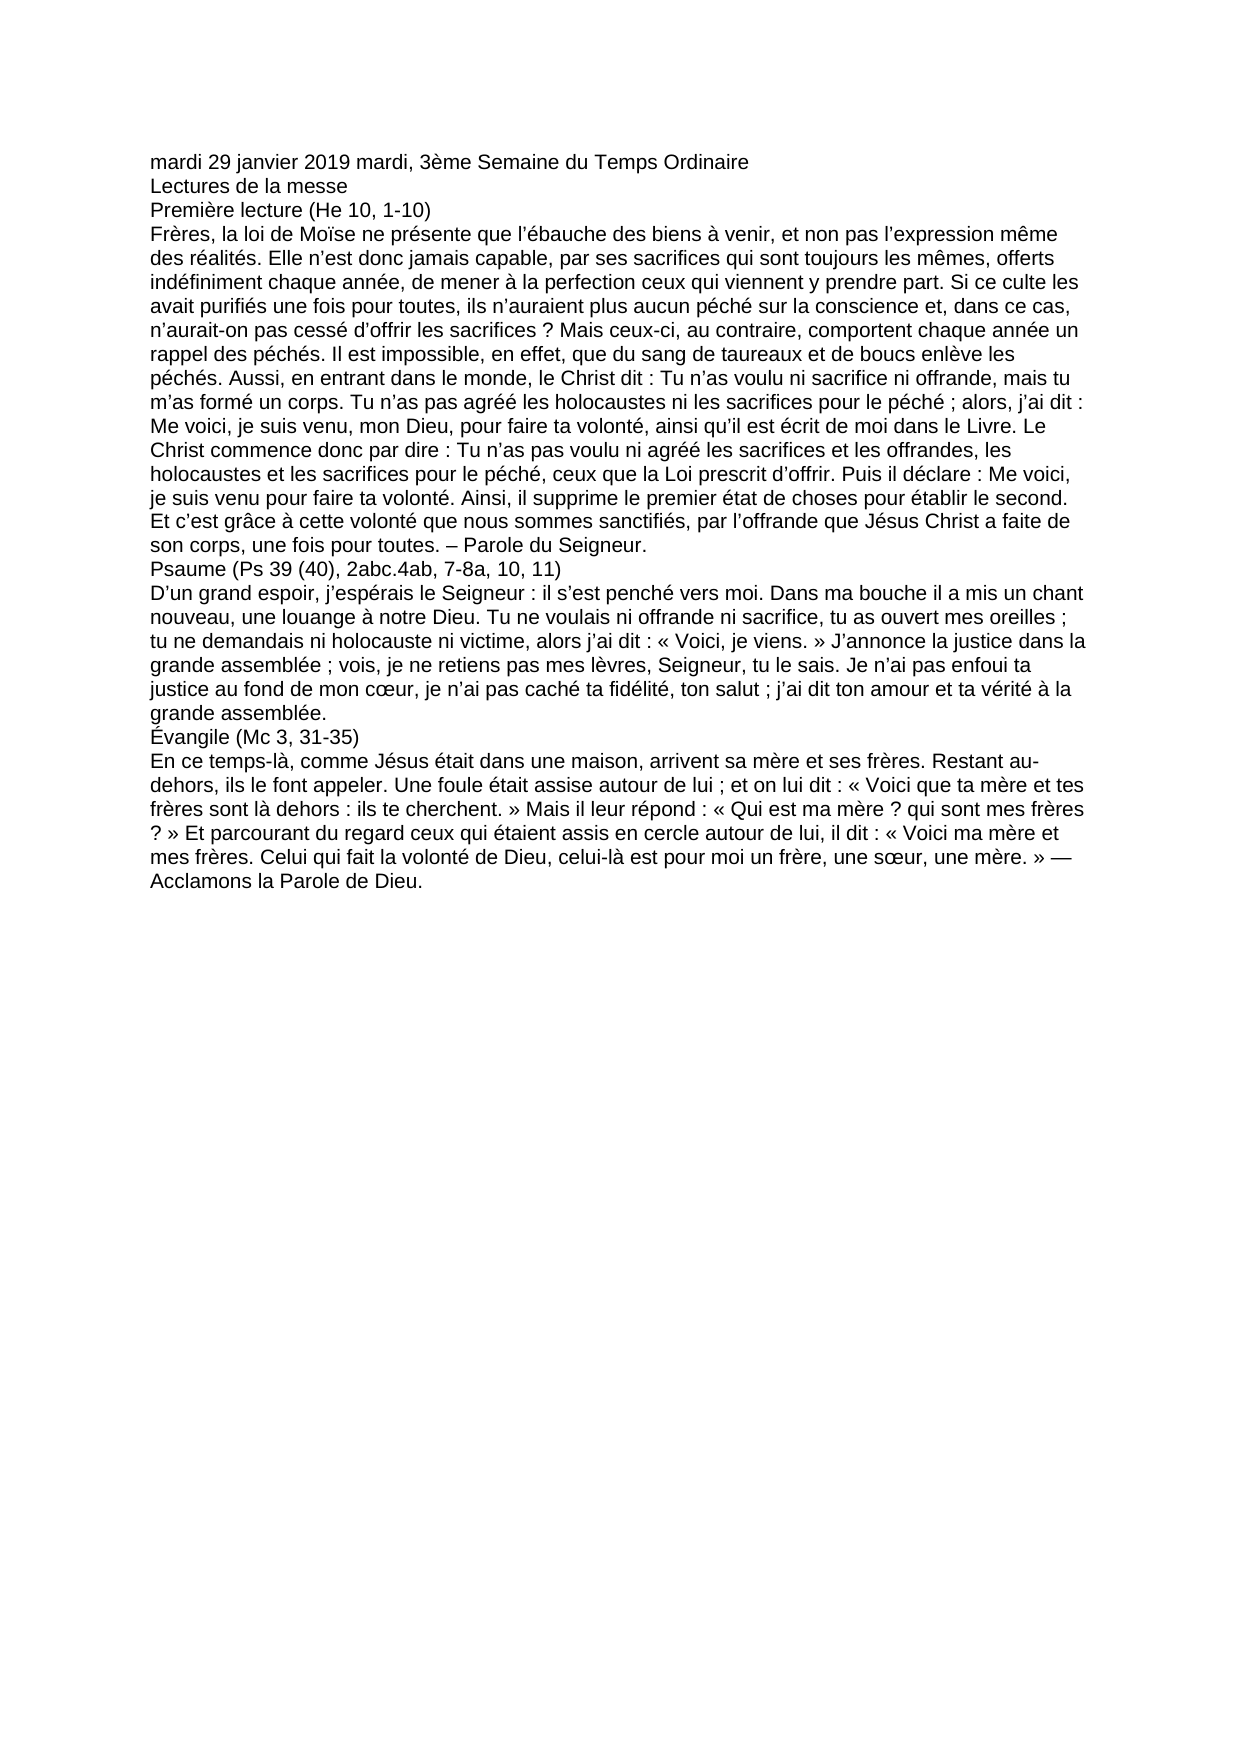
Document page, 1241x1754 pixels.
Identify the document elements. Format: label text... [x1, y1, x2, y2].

text Frères, la loi de Moïse ne présente que l’ébauche des biens à venir, et non pas l’expression même des réalités. Elle n’est donc jamais capable, par ses sacrifices qui sont toujours les mêmes, offerts indéfiniment chaque année, de mener à la perfection ceux qui viennent y prendre part. Si ce culte les avait purifiés une fois pour toutes, ils n’auraient plus aucun péché sur la conscience et, dans ce cas, n’aurait-on pas cessé d’offrir les sacrifices ? Mais ceux-ci, au contraire, comportent chaque année un rappel des péchés. Il est impossible, en effet, que du sang de taureaux et de boucs enlève les péchés. Aussi, en entrant dans le monde, le Christ dit : Tu n’as voulu ni sacrifice ni offrande, mais tu m’as formé un corps. Tu n’as pas agréé les holocaustes ni les sacrifices pour le péché ; alors, j’ai dit : Me voici, je suis venu, mon Dieu, pour faire ta volonté, ainsi qu’il est écrit de moi dans le Livre. Le Christ commence donc par dire : Tu n’as pas voulu ni agréé les sacrifices et les offrandes, les holocaustes et les sacrifices pour le péché, ceux que la Loi prescrit d’offrir. Puis il déclare : Me voici, je suis venu pour faire ta volonté. Ainsi, il supprime le premier état de choses pour établir le second. Et c’est grâce à cette volonté que nous sommes sanctifiés, par l’offrande que Jésus Christ a faite de son corps, une fois pour toutes. – Parole du Seigneur. [150, 222, 1090, 557]
text D’un grand espoir, j’espérais le Seigneur : il s’est penché vers moi. Dans ma bouche il a mis un chant nouveau, une louange à notre Dieu. Tu ne voulais ni offrande ni sacrifice, tu as ouvert mes oreilles ; tu ne demandais ni holocauste ni victime, alors j’ai dit : « Voici, je viens. » J’annonce la justice dans la grande assemblée ; vois, je ne retiens pas mes lèvres, Seigneur, tu le sais. Je n’ai pas enfoui ta justice au fond de mon cœur, je n’ai pas caché ta fidélité, ton salut ; j’ai dit ton amour et ta vérité à la grande assemblée. [150, 581, 1090, 725]
text En ce temps-là, comme Jésus était dans une maison, arrivent sa mère et ses frères. Restant au-dehors, ils le font appeler. Une foule était assise autour de lui ; et on lui dit : « Voici que ta mère et tes frères sont là dehors : ils te cherchent. » Mais il leur répond : « Qui est ma mère ? qui sont mes frères ? » Et parcourant du regard ceux qui étaient assis en cercle autour de lui, il dit : « Voici ma mère et mes frères. Celui qui fait la volonté de Dieu, celui-là est pour moi un frère, une sœur, une mère. » — Acclamons la Parole de Dieu. [150, 749, 1090, 893]
